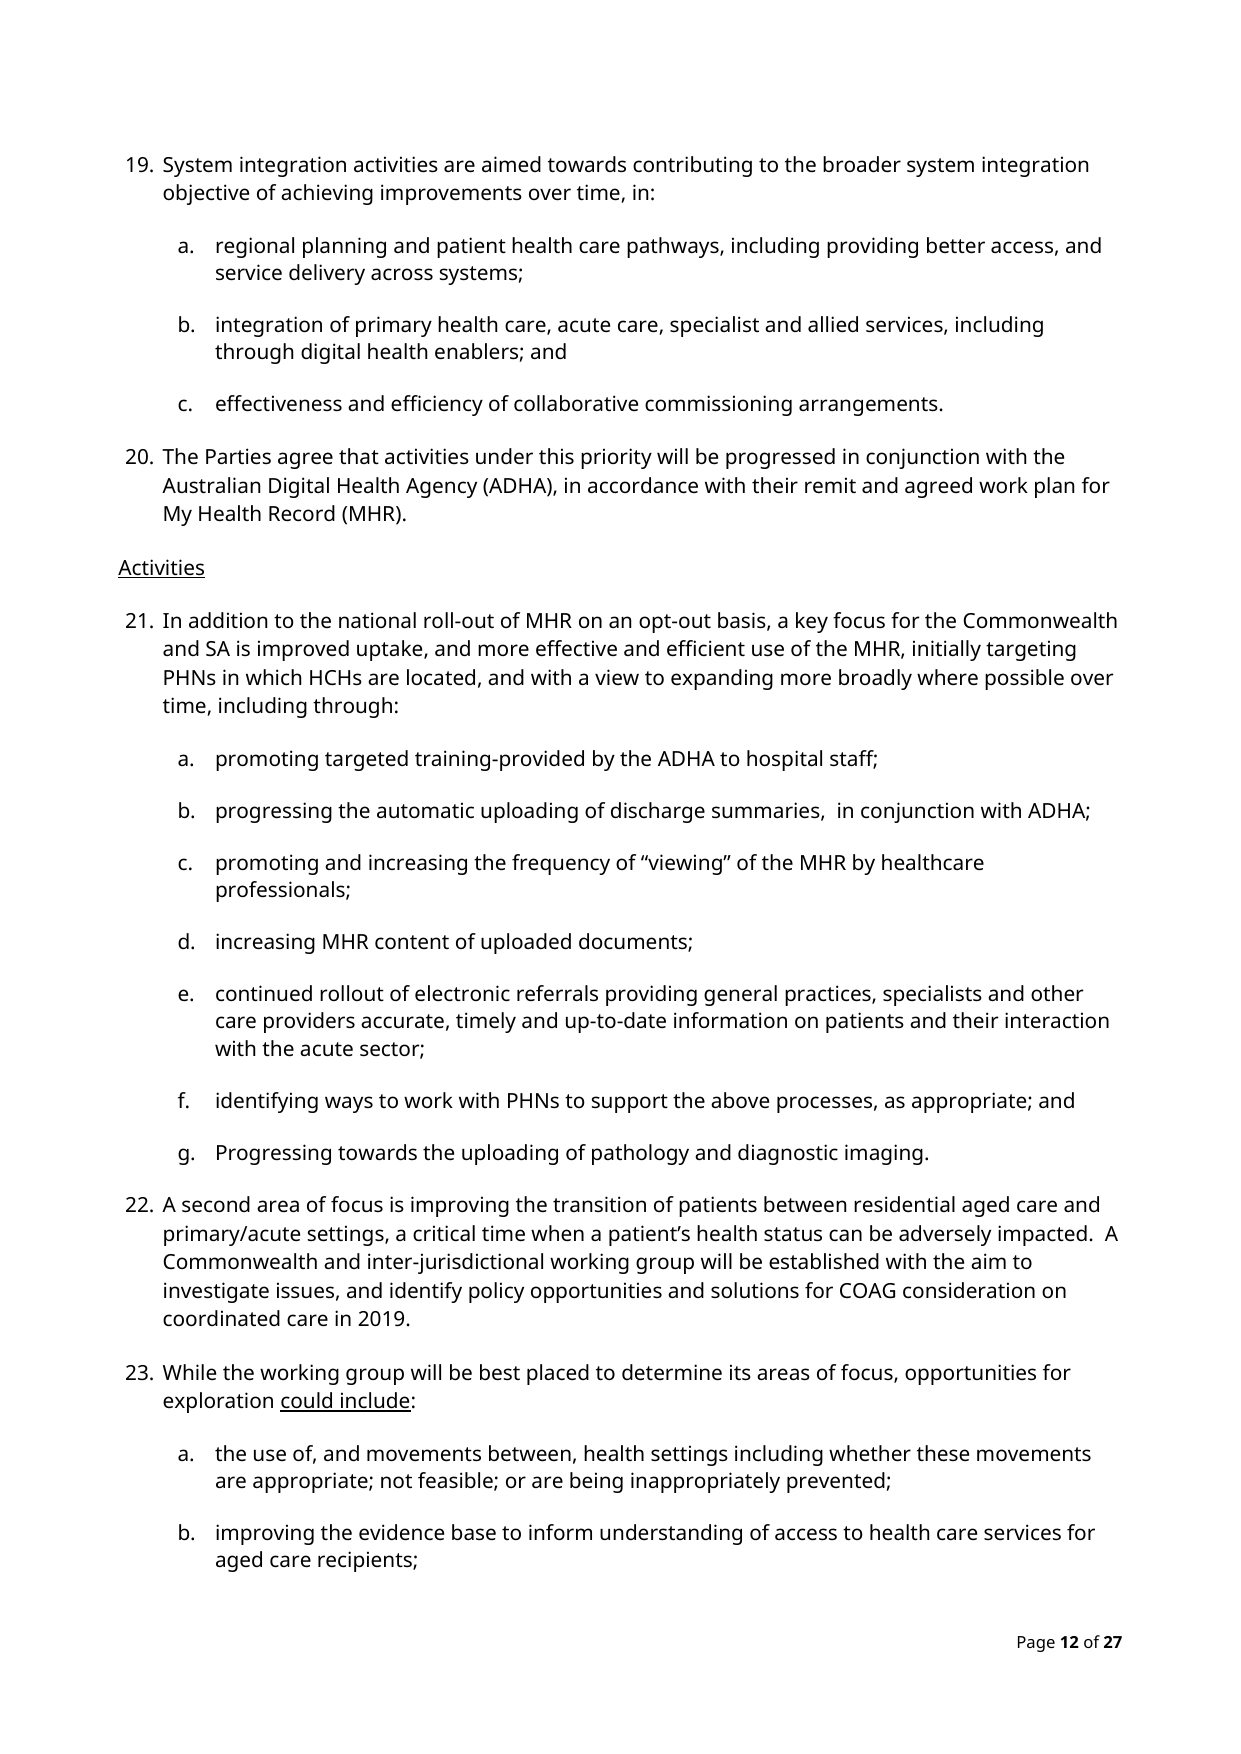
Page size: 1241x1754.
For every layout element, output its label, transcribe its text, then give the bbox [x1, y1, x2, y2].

list continued rollout of electronic referrals providing general practices, specialists and other care providers accurate, timely and up-to-date information on patients and their interaction with the acute sector; [177, 980, 1122, 1061]
text Activities [118, 553, 1122, 581]
list While the working group will be best placed to determine its areas of focus, opportunities for exploration could include: [125, 1358, 1122, 1415]
list effectiveness and efficiency of collaborative commissioning arrangements. [177, 390, 1122, 417]
list increasing MHR content of uploaded documents; [177, 928, 1122, 955]
list promoting targeted training-provided by the ADHA to hospital staff; [177, 745, 1122, 772]
list promoting and increasing the frequency of “viewing” of the MHR by healthcare professionals; [177, 849, 1122, 903]
list System integration activities are aimed towards contributing to the broader system integration objective of achieving improvements over time, in: [125, 150, 1122, 207]
list integration of primary health care, acute care, specialist and allied services, including through digital health enablers; and [177, 311, 1122, 365]
list improving the evidence base to inform understanding of access to health care services for aged care recipients; [177, 1519, 1122, 1573]
list identifying ways to work with PHNs to support the above processes, as appropriate; and [177, 1086, 1122, 1113]
list the use of, and movements between, health settings including whether these movements are appropriate; not feasible; or are being inappropriately prevented; [177, 1440, 1122, 1494]
list In addition to the national roll-out of MHR on an opt-out basis, a key focus for the Commonwealth and SA is improved uptake, and more effective and efficient use of the MHR, initially targeting PHNs in which HCHs are located, and with a view to expanding more broadly where possible over time, including through: [125, 606, 1122, 720]
list progressing the automatic uploading of discharge summaries, in conjunction with ADHA; [177, 797, 1122, 824]
list Progressing towards the uploading of pathology and diagnostic imaging. [177, 1138, 1122, 1166]
list regional planning and patient health care pathways, including providing better access, and service delivery across systems; [177, 232, 1122, 286]
list A second area of focus is improving the transition of patients between residential aged care and primary/acute settings, a critical time when a patient’s health status can be adversely impacted. A Commonwealth and inter-jurisdictional working group will be established with the aim to investigate issues, and identify policy opportunities and solutions for COAG consideration on coordinated care in 2019. [125, 1191, 1122, 1333]
list The Parties agree that activities under this priority will be progressed in conjunction with the Australian Digital Health Agency (ADHA), in accordance with their remit and agreed work plan for My Health Record (MHR). [125, 442, 1122, 528]
